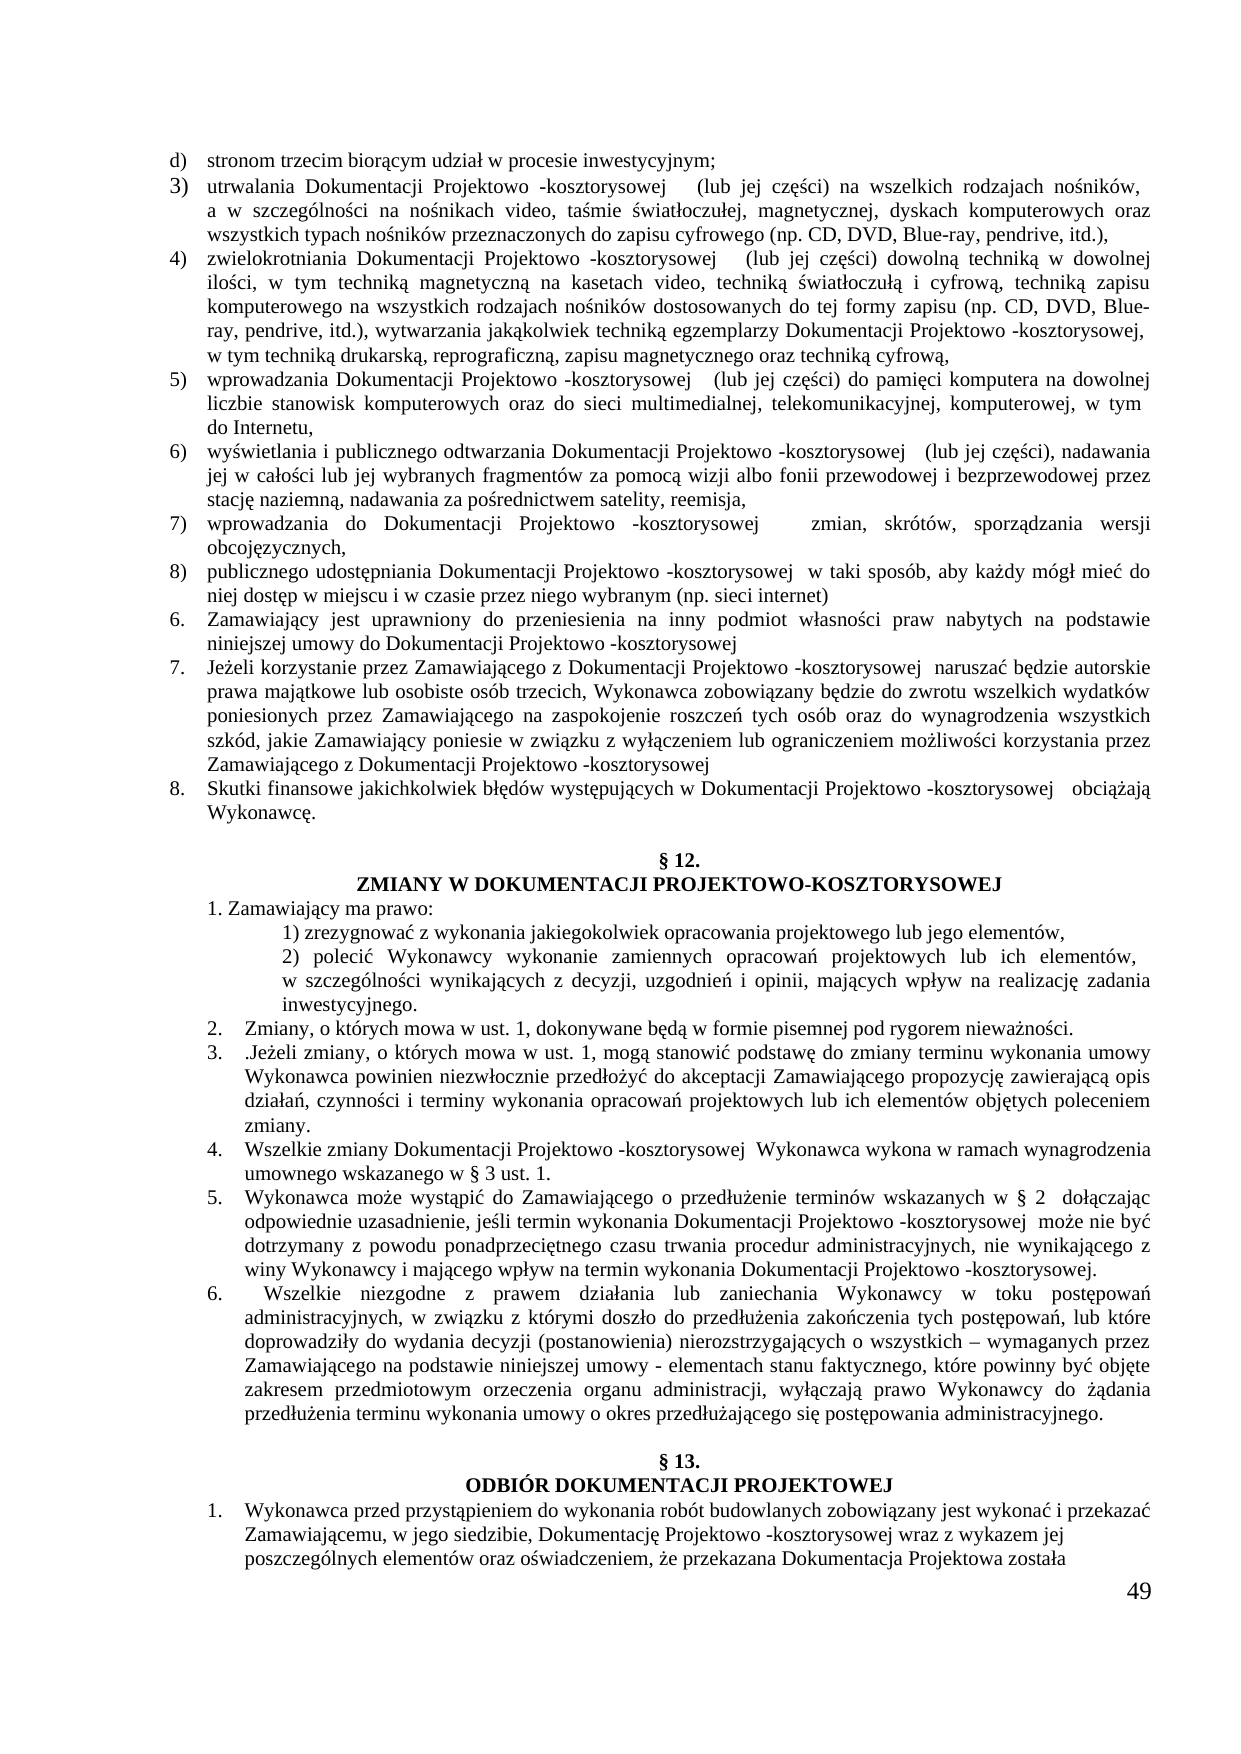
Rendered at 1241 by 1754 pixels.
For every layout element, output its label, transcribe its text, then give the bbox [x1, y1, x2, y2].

list utrwalania Dokumentacji Projektowo -kosztorysowej (lub jej części) na wszelkich rodzajach nośników, a w szczególności na nośnikach video, taśmie światłoczułej, magnetycznej, dyskach komputerowych oraz wszystkich typach nośników przeznaczonych do zapisu cyfrowego (np. CD, DVD, Blue-ray, pendrive, itd.), [169, 172, 1152, 246]
list Wszelkie zmiany Dokumentacji Projektowo -kosztorysowej Wykonawca wykona w ramach wynagrodzenia umownego wskazanego w § 3 ust. 1. [207, 1137, 1152, 1185]
list stronom trzecim biorącym udział w procesie inwestycyjnym; [169, 148, 1152, 172]
list Skutki finansowe jakichkolwiek błędów występujących w Dokumentacji Projektowo -kosztorysowej obciążają Wykonawcę. [169, 776, 1152, 824]
list zwielokrotniania Dokumentacji Projektowo -kosztorysowej (lub jej części) dowolną techniką w dowolnej ilości, w tym techniką magnetyczną na kasetach video, techniką światłoczułą i cyfrową, techniką zapisu komputerowego na wszystkich rodzajach nośników dostosowanych do tej formy zapisu (np. CD, DVD, Blue-ray, pendrive, itd.), wytwarzania jakąkolwiek techniką egzemplarzy Dokumentacji Projektowo -kosztorysowej, w tym techniką drukarską, reprograficzną, zapisu magnetycznego oraz techniką cyfrową, [169, 246, 1152, 367]
list wyświetlania i publicznego odtwarzania Dokumentacji Projektowo -kosztorysowej (lub jej części), nadawania jej w całości lub jej wybranych fragmentów za pomocą wizji albo fonii przewodowej i bezprzewodowej przez stację naziemną, nadawania za pośrednictwem satelity, reemisja, [169, 439, 1152, 511]
text § 13. [207, 1449, 1152, 1473]
text § 12. [207, 848, 1152, 872]
text ODBIÓR DOKUMENTACJI PROJEKTOWEJ [207, 1473, 1152, 1497]
list Zmiany, o których mowa w ust. 1, dokonywane będą w formie pisemnej pod rygorem nieważności. [207, 1016, 1152, 1040]
list wprowadzania do Dokumentacji Projektowo -kosztorysowej zmian, skrótów, sporządzania wersji obcojęzycznych, [169, 511, 1152, 559]
text 1. Zamawiający ma prawo: [207, 896, 1152, 920]
text ZMIANY W DOKUMENTACJI PROJEKTOWO-KOSZTORYSOWEJ [207, 872, 1152, 896]
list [207, 1497, 1152, 1570]
list Wykonawca może wystąpić do Zamawiającego o przedłużenie terminów wskazanych w § 2 dołączając odpowiednie uzasadnienie, jeśli termin wykonania Dokumentacji Projektowo -kosztorysowej może nie być dotrzymany z powodu ponadprzeciętnego czasu trwania procedur administracyjnych, nie wynikającego z winy Wykonawcy i mającego wpływ na termin wykonania Dokumentacji Projektowo -kosztorysowej. [207, 1185, 1152, 1281]
list Wszelkie niezgodne z prawem działania lub zaniechania Wykonawcy w toku postępowań administracyjnych, w związku z którymi doszło do przedłużenia zakończenia tych postępowań, lub które doprowadziły do wydania decyzji (postanowienia) nierozstrzygających o wszystkich – wymaganych przez Zamawiającego na podstawie niniejszej umowy - elementach stanu faktycznego, które powinny być objęte zakresem przedmiotowym orzeczenia organu administracji, wyłączają prawo Wykonawcy do żądania przedłużenia terminu wykonania umowy o okres przedłużającego się postępowania administracyjnego. [207, 1281, 1152, 1425]
list .Jeżeli zmiany, o których mowa w ust. 1, mogą stanowić podstawę do zmiany terminu wykonania umowy Wykonawca powinien niezwłocznie przedłożyć do akceptacji Zamawiającego propozycję zawierającą opis działań, czynności i terminy wykonania opracowań projektowych lub ich elementów objętych poleceniem zmiany. [207, 1040, 1152, 1137]
text 2) polecić Wykonawcy wykonanie zamiennych opracowań projektowych lub ich elementów, w szczególności wynikających z decyzji, uzgodnień i opinii, mających wpływ na realizację zadania inwestycyjnego. [282, 944, 1152, 1016]
list publicznego udostępniania Dokumentacji Projektowo -kosztorysowej w taki sposób, aby każdy mógł mieć do niej dostęp w miejscu i w czasie przez niego wybranym (np. sieci internet) [169, 559, 1152, 607]
text 1) zrezygnować z wykonania jakiegokolwiek opracowania projektowego lub jego elementów, [282, 920, 1152, 944]
list Jeżeli korzystanie przez Zamawiającego z Dokumentacji Projektowo -kosztorysowej naruszać będzie autorskie prawa majątkowe lub osobiste osób trzecich, Wykonawca zobowiązany będzie do zwrotu wszelkich wydatków poniesionych przez Zamawiającego na zaspokojenie roszczeń tych osób oraz do wynagrodzenia wszystkich szkód, jakie Zamawiający poniesie w związku z wyłączeniem lub ograniczeniem możliwości korzystania przez Zamawiającego z Dokumentacji Projektowo -kosztorysowej [169, 655, 1152, 776]
list wprowadzania Dokumentacji Projektowo -kosztorysowej (lub jej części) do pamięci komputera na dowolnej liczbie stanowisk komputerowych oraz do sieci multimedialnej, telekomunikacyjnej, komputerowej, w tym do Internetu, [169, 367, 1152, 439]
list Zamawiający jest uprawniony do przeniesienia na inny podmiot własności praw nabytych na podstawie niniejszej umowy do Dokumentacji Projektowo -kosztorysowej [169, 607, 1152, 655]
